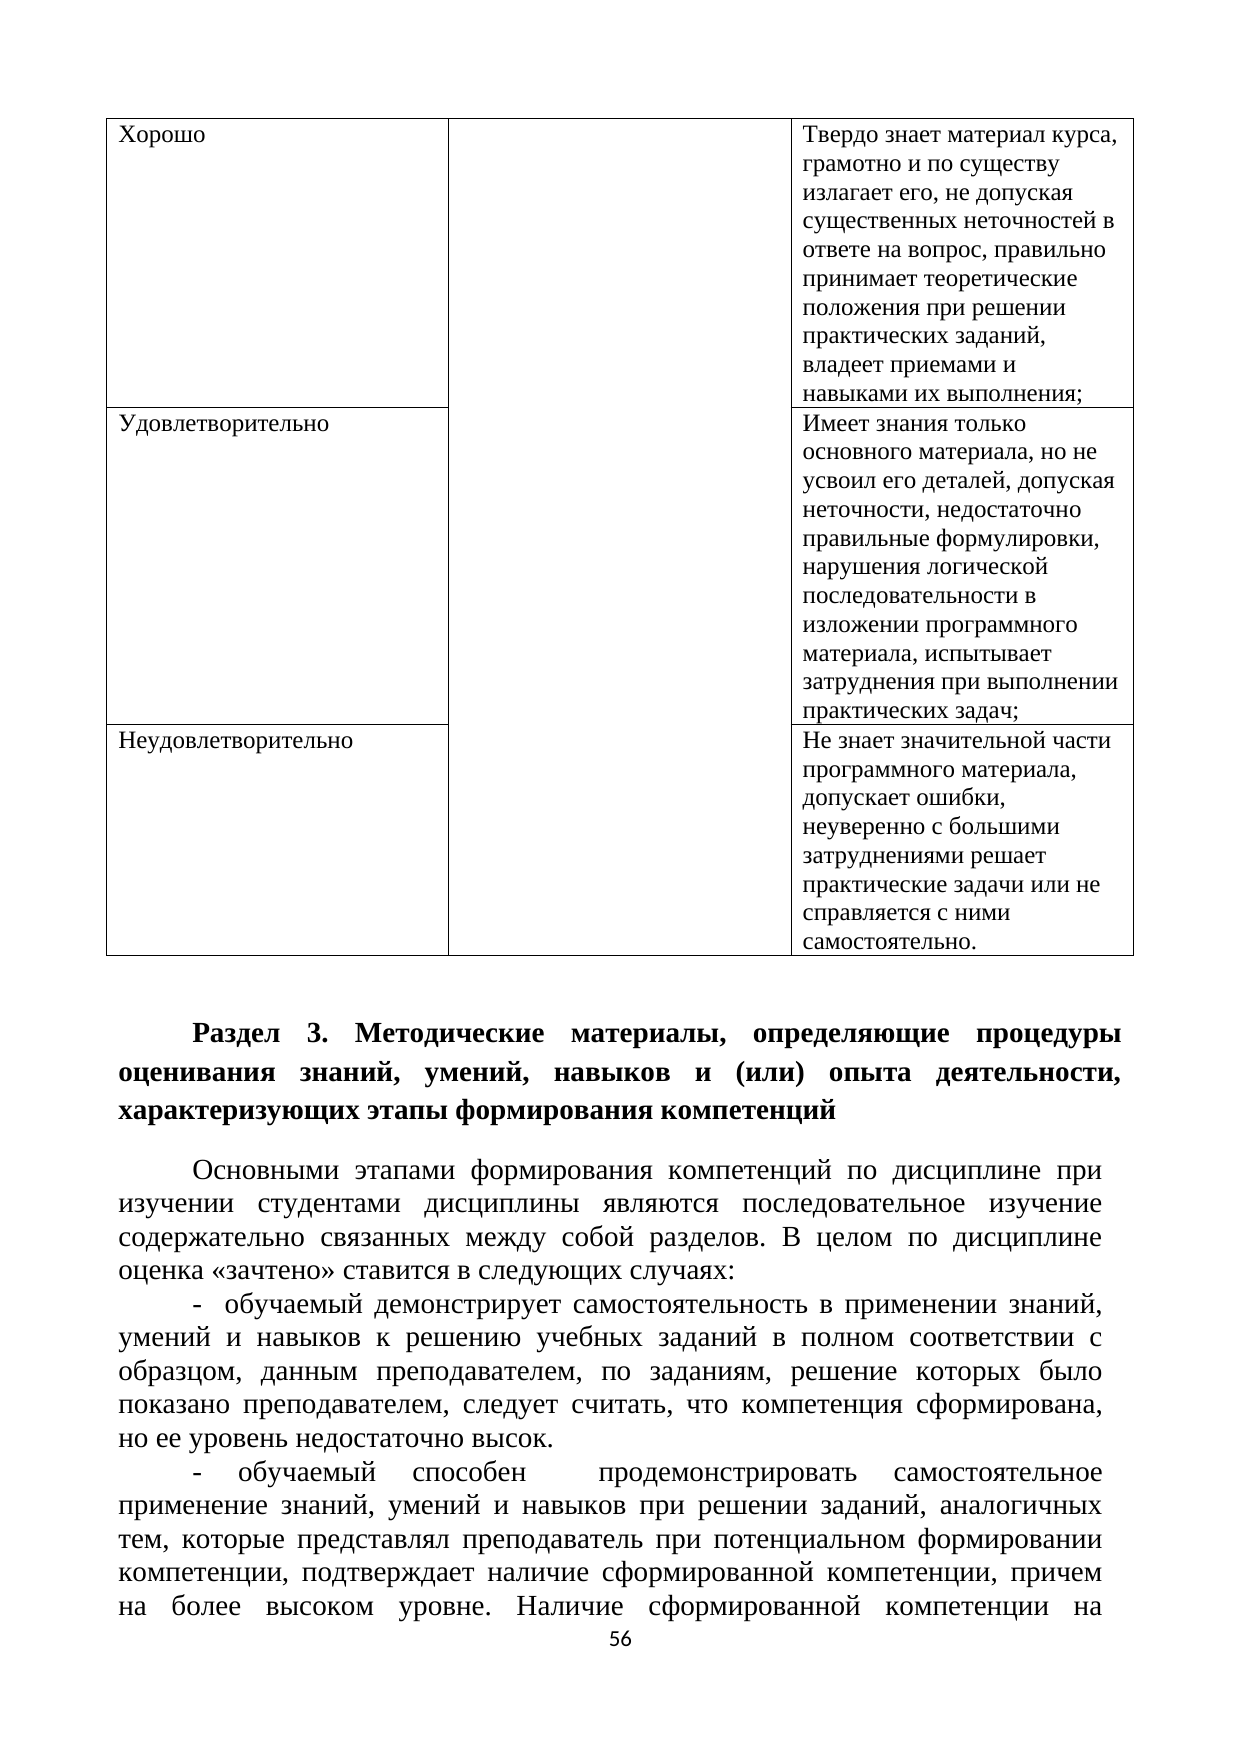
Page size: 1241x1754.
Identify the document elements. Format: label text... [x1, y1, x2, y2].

table_cell Неудовлетворительно [107, 725, 448, 955]
text - обучаемый демонстрирует самостоятельность в применении знаний, умений и навыков к решению учебных заданий в полном соответствии с образцом, данным преподавателем, по заданиям, решение которых было показано преподавателем, следует считать, что компетенция сформирована, но ее уровень недостаточно высок. [118, 1286, 1103, 1454]
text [118, 1454, 1103, 1621]
table_cell Удовлетворительно [107, 408, 448, 724]
table_cell Хорошо [107, 119, 448, 407]
text Раздел 3. Методические материалы, определяющие процедуры оценивания знаний, умений, навыков и (или) опыта деятельности, характеризующих этапы формирования компетенций [118, 1015, 1122, 1126]
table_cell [449, 119, 791, 955]
text Основными этапами формирования компетенций по дисциплине при изучении студентами дисциплины являются последовательное изучение содержательно связанных между собой разделов. В целом по дисциплине оценка «зачтено» ставится в следующих случаях: [118, 1152, 1103, 1286]
table_cell Не знает значительной части программного материала, допускает ошибки, неуверенно с большими затруднениями решает практические задачи или не справляется с ними самостоятельно. [792, 725, 1133, 955]
table_cell Имеет знания только основного материала, но не усвоил его деталей, допуская неточности, недостаточно правильные формулировки, нарушения логической последовательности в изложении программного материала, испытывает затруднения при выполнении практических задач; [792, 408, 1133, 724]
table_cell Твердо знает материал курса, грамотно и по существу излагает его, не допуская существенных неточностей в ответе на вопрос, правильно принимает теоретические положения при решении практических заданий, владеет приемами и навыками их выполнения; [792, 119, 1133, 407]
